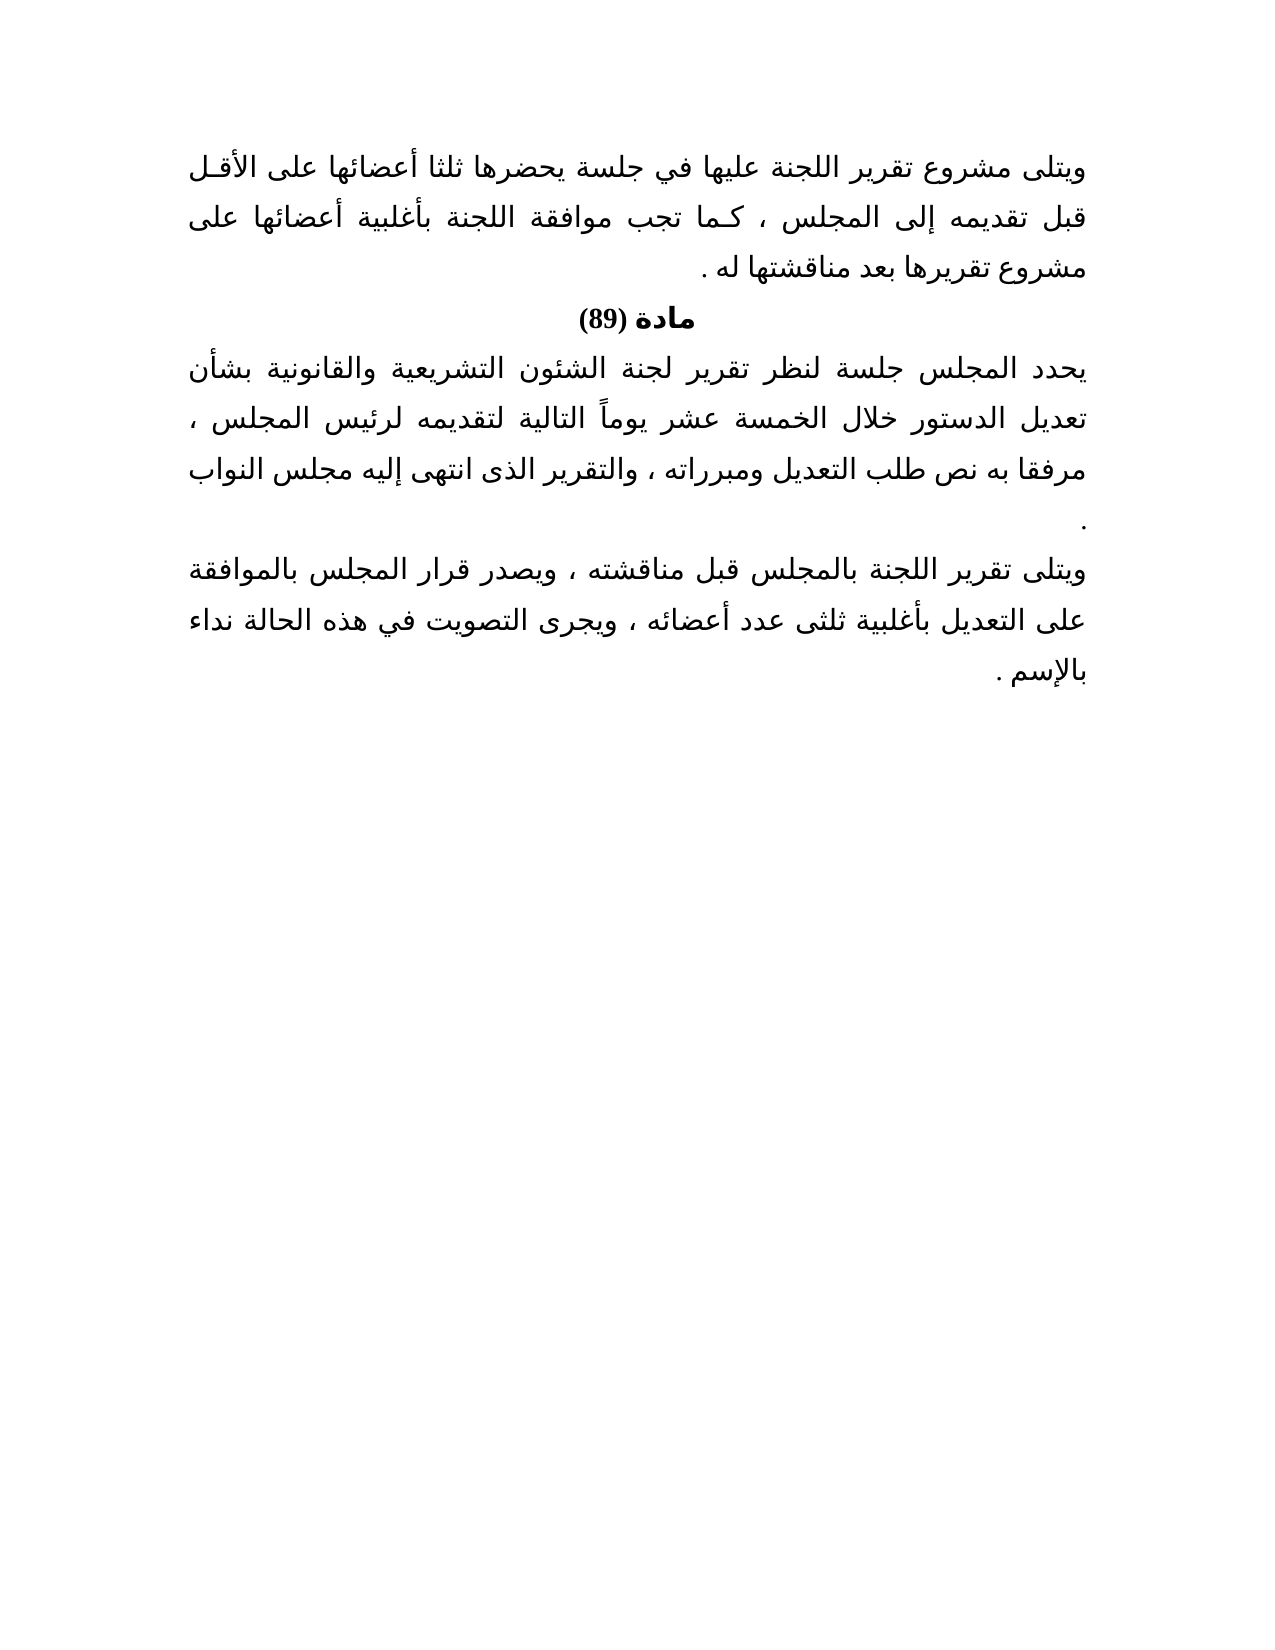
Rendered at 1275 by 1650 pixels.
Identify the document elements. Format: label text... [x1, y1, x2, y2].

text مادة (89) [187, 301, 1087, 334]
text ويتلى مشروع تقرير اللجنة عليها في جلسة يحضرها ثلثا أعضائها على الأقـل قبل تقديمه إلى المجلس ، كـما تجب موافقة اللجنة بأغلبية أعضائها على مشروع تقريرها بعد مناقشتها له . [187, 150, 1087, 284]
text ويتلى تقرير اللجنة بالمجلس قبل مناقشته ، ويصدر قرار المجلس بالموافقة على التعديل بأغلبية ثلثى عدد أعضائه ، ويجرى التصويت في هذه الحالة نداء بالإسم . [187, 552, 1087, 687]
text يحدد المجلس جلسة لنظر تقرير لجنة الشئون التشريعية والقانونية بشأن تعديل الدستور خلال الخمسة عشر يوماً التالية لتقديمه لرئيس المجلس ، مرفقا به نص طلب التعديل ومبرراته ، والتقرير الذى انتهى إليه مجلس النواب . [187, 351, 1087, 536]
